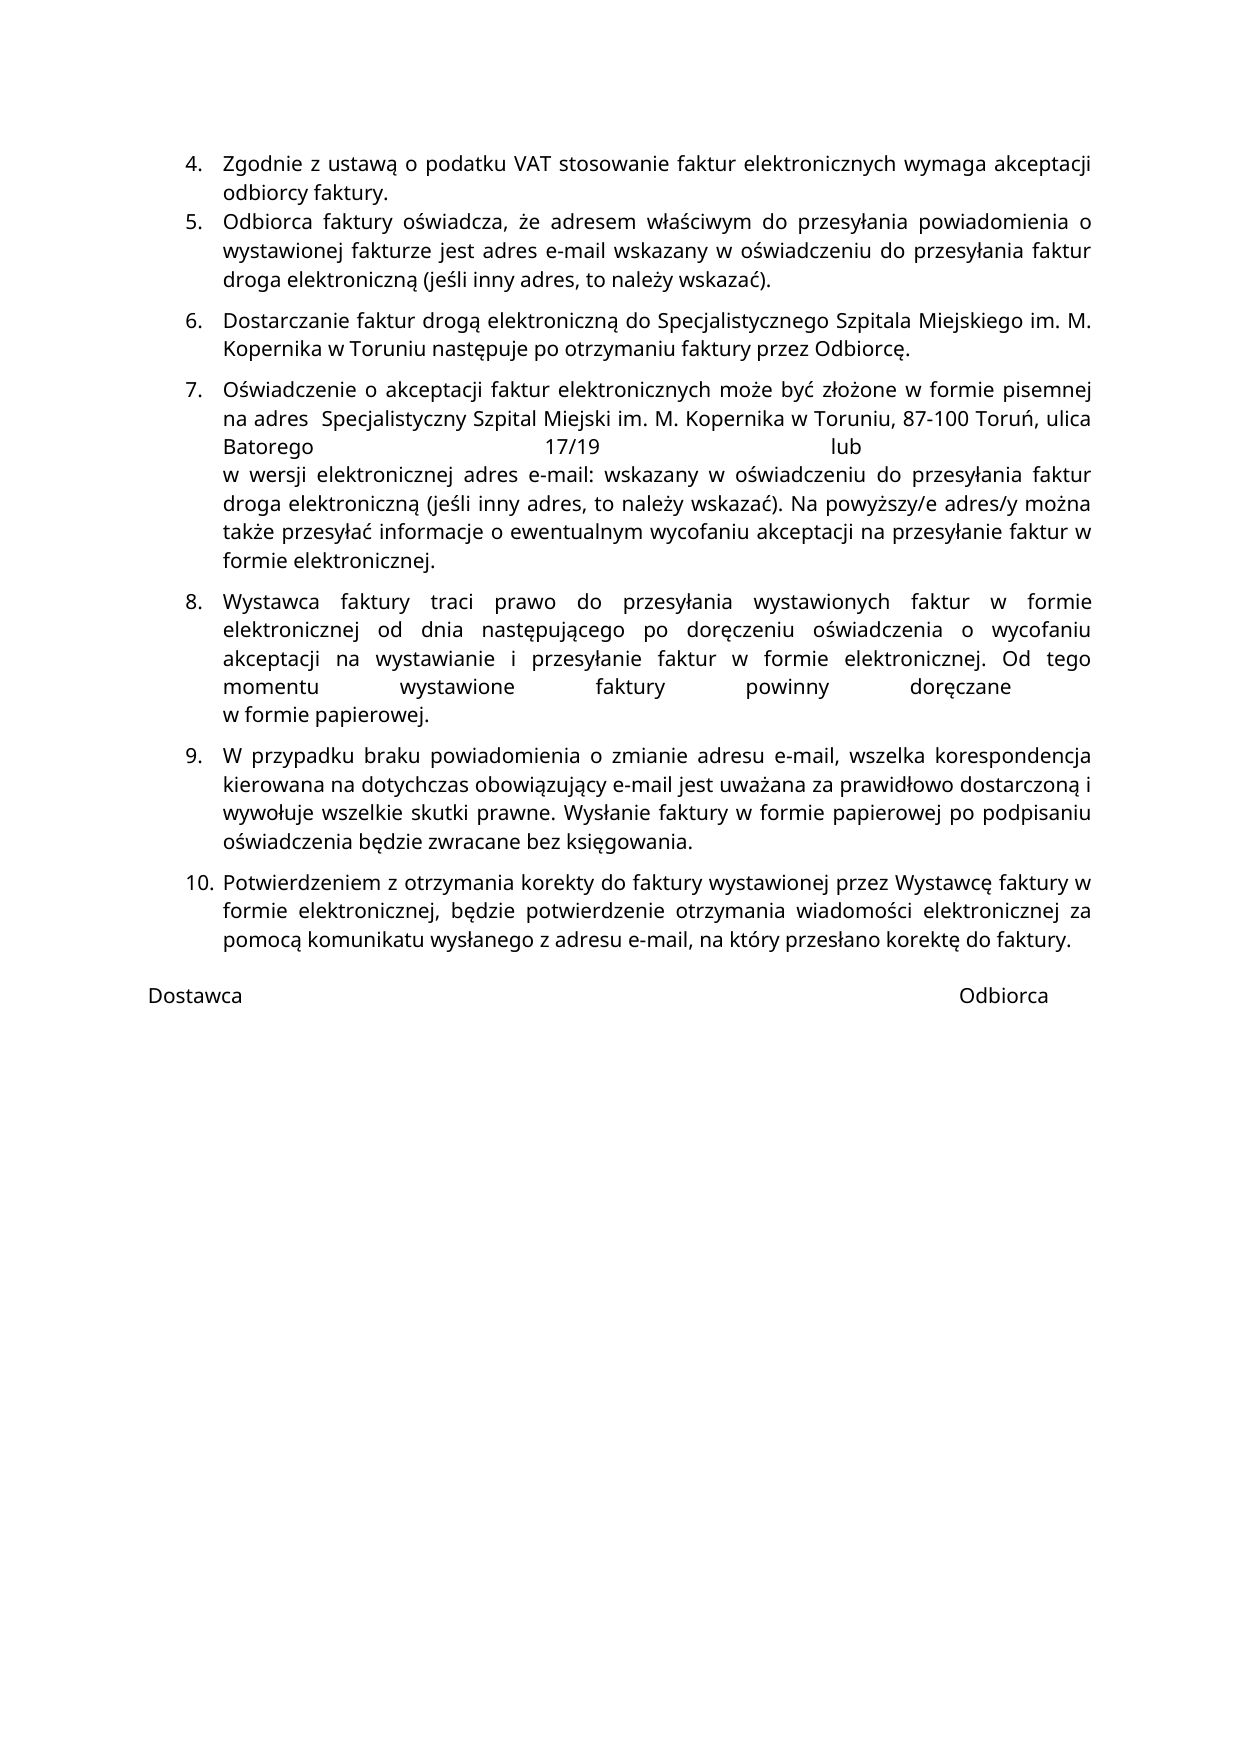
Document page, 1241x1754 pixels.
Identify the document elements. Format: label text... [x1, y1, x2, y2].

list Zgodnie z ustawą o podatku VAT stosowanie faktur elektronicznych wymaga akceptacji odbiorcy faktury. [185, 148, 1093, 206]
list Oświadczenie o akceptacji faktur elektronicznych może być złożone w formie pisemnej na adres Specjalistyczny Szpital Miejski im. M. Kopernika w Toruniu, 87-100 Toruń, ulica Batorego 17/19 lub w wersji elektronicznej adres e-mail: wskazany w oświadczeniu do przesyłania faktur droga elektroniczną (jeśli inny adres, to należy wskazać). Na powyższy/e adres/y można także przesyłać informacje o ewentualnym wycofaniu akceptacji na przesyłanie faktur w formie elektronicznej. [185, 375, 1093, 574]
list Wystawca faktury traci prawo do przesyłania wystawionych faktur w formie elektronicznej od dnia następującego po doręczeniu oświadczenia o wycofaniu akceptacji na wystawianie i przesyłanie faktur w formie elektronicznej. Od tego momentu wystawione faktury powinny doręczane w formie papierowej. [185, 587, 1093, 729]
list Dostarczanie faktur drogą elektroniczną do Specjalistycznego Szpitala Miejskiego im. M. Kopernika w Toruniu następuje po otrzymaniu faktury przez Odbiorcę. [185, 306, 1093, 363]
text Dostawca Odbiorca [148, 982, 1093, 1010]
list W przypadku braku powiadomienia o zmianie adresu e-mail, wszelka korespondencja kierowana na dotychczas obowiązujący e-mail jest uważana za prawidłowo dostarczoną i wywołuje wszelkie skutki prawne. Wysłanie faktury w formie papierowej po podpisaniu oświadczenia będzie zwracane bez księgowania. [185, 742, 1093, 855]
list Potwierdzeniem z otrzymania korekty do faktury wystawionej przez Wystawcę faktury w formie elektronicznej, będzie potwierdzenie otrzymania wiadomości elektronicznej za pomocą komunikatu wysłanego z adresu e-mail, na który przesłano korektę do faktury. [185, 868, 1093, 953]
list Odbiorca faktury oświadcza, że adresem właściwym do przesyłania powiadomienia o wystawionej fakturze jest adres e-mail wskazany w oświadczeniu do przesyłania faktur droga elektroniczną (jeśli inny adres, to należy wskazać). [185, 206, 1093, 293]
